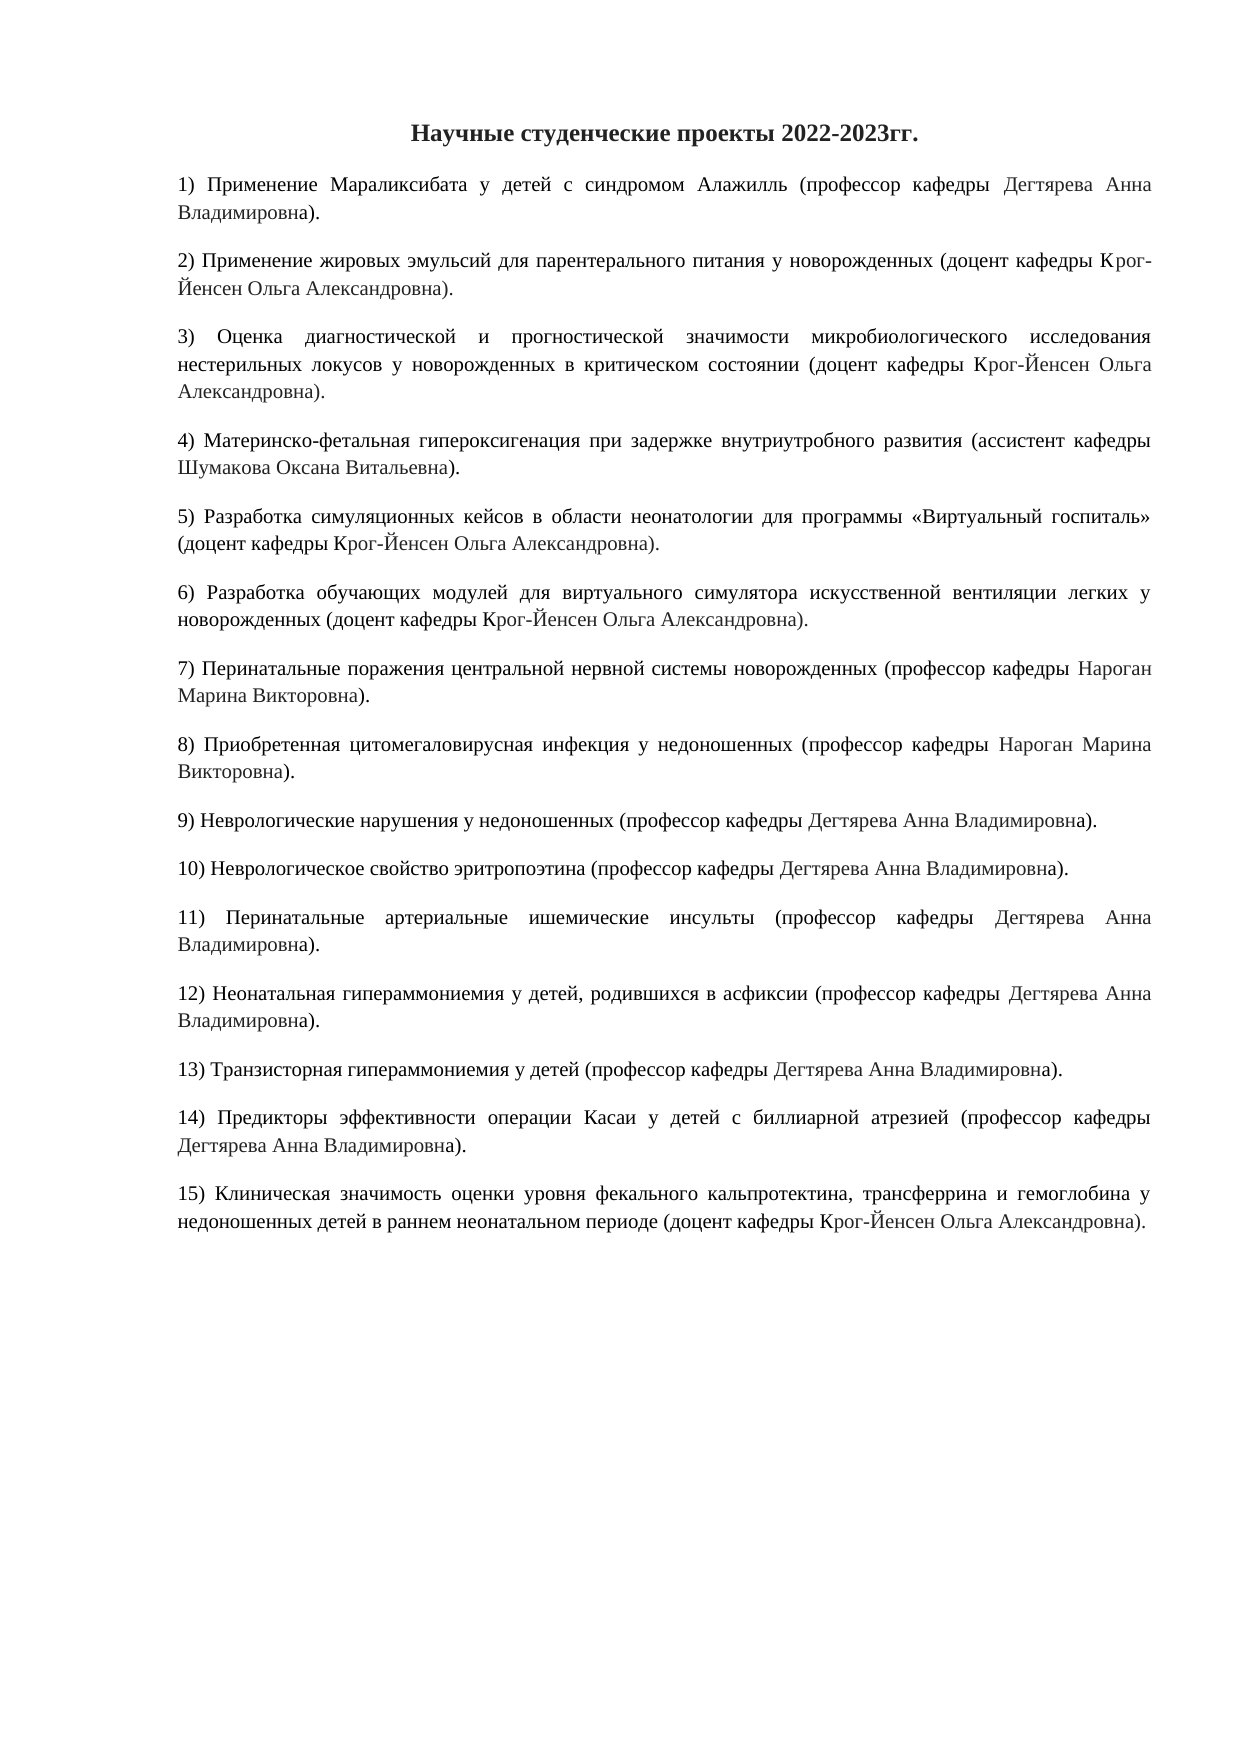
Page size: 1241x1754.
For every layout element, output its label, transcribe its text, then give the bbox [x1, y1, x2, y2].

text 10) Неврологическое свойство эритропоэтина (профессор кафедры Дегтярева Анна Владимировна). [177, 856, 780, 880]
text 15) Клиническая значимость оценки уровня фекального кальпротектина, трансферрина и гемоглобина у недоношенных детей в раннем неонатальном периоде (доцент кафедры Крог-Йенсен Ольга Александровна). [177, 1181, 1152, 1233]
text 8) Приобретенная цитомегаловирусная инфекция у недоношенных (профессор кафедры Нароган Марина Викторовна). [177, 732, 1152, 783]
text 3) Оценка диагностической и прогностической значимости микробиологического исследования нестерильных локусов у новорожденных в критическом состоянии (доцент кафедры Крог-Йенсен Ольга Александровна). [177, 324, 1152, 403]
text 2) Применение жировых эмульсий для парентерального питания у новорожденных (доцент кафедры Крог-Йенсен Ольга Александровна). [177, 248, 1152, 300]
text 11) Перинатальные артериальные ишемические инсульты (профессор кафедры Дегтярева Анна Владимировна). [177, 905, 1152, 956]
text 1) Применение Мараликсибата у детей с синдромом Алажилль (профессор кафедры Дегтярева Анна Владимировна). [177, 172, 1152, 224]
text 13) Транзисторная гипераммониемия у детей (профессор кафедры Дегтярева Анна Владимировна). [177, 1057, 774, 1081]
text 6) Разработка обучающих модулей для виртуального симулятора искусственной вентиляции легких у новорожденных (доцент кафедры Крог-Йенсен Ольга Александровна). [177, 580, 1152, 631]
text Научные студенческие проекты 2022-2023гг. [177, 118, 1152, 147]
text 9) Неврологические нарушения у недоношенных (профессор кафедры Дегтярева Анна Владимировна). [177, 808, 808, 832]
text 12) Неонатальная гипераммониемия у детей, родившихся в асфиксии (профессор кафедры Дегтярева Анна Владимировна). [177, 981, 1152, 1032]
text 7) Перинатальные поражения центральной нервной системы новорожденных (профессор кафедры Нароган Марина Викторовна). [177, 656, 1152, 707]
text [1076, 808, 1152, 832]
text 14) Предикторы эффективности операции Касаи у детей с биллиарной атрезией (профессор кафедры Дегтярева Анна Владимировна). [177, 1105, 1152, 1157]
text 4) Материнско-фетальная гипероксигенация при задержке внутриутробного развития (ассистент кафедры Шумакова Оксана Витальевна). [177, 428, 1152, 479]
text 5) Разработка симуляционных кейсов в области неонатологии для программы «Виртуальный госпиталь» (доцент кафедры Крог-Йенсен Ольга Александровна). [177, 504, 1152, 555]
